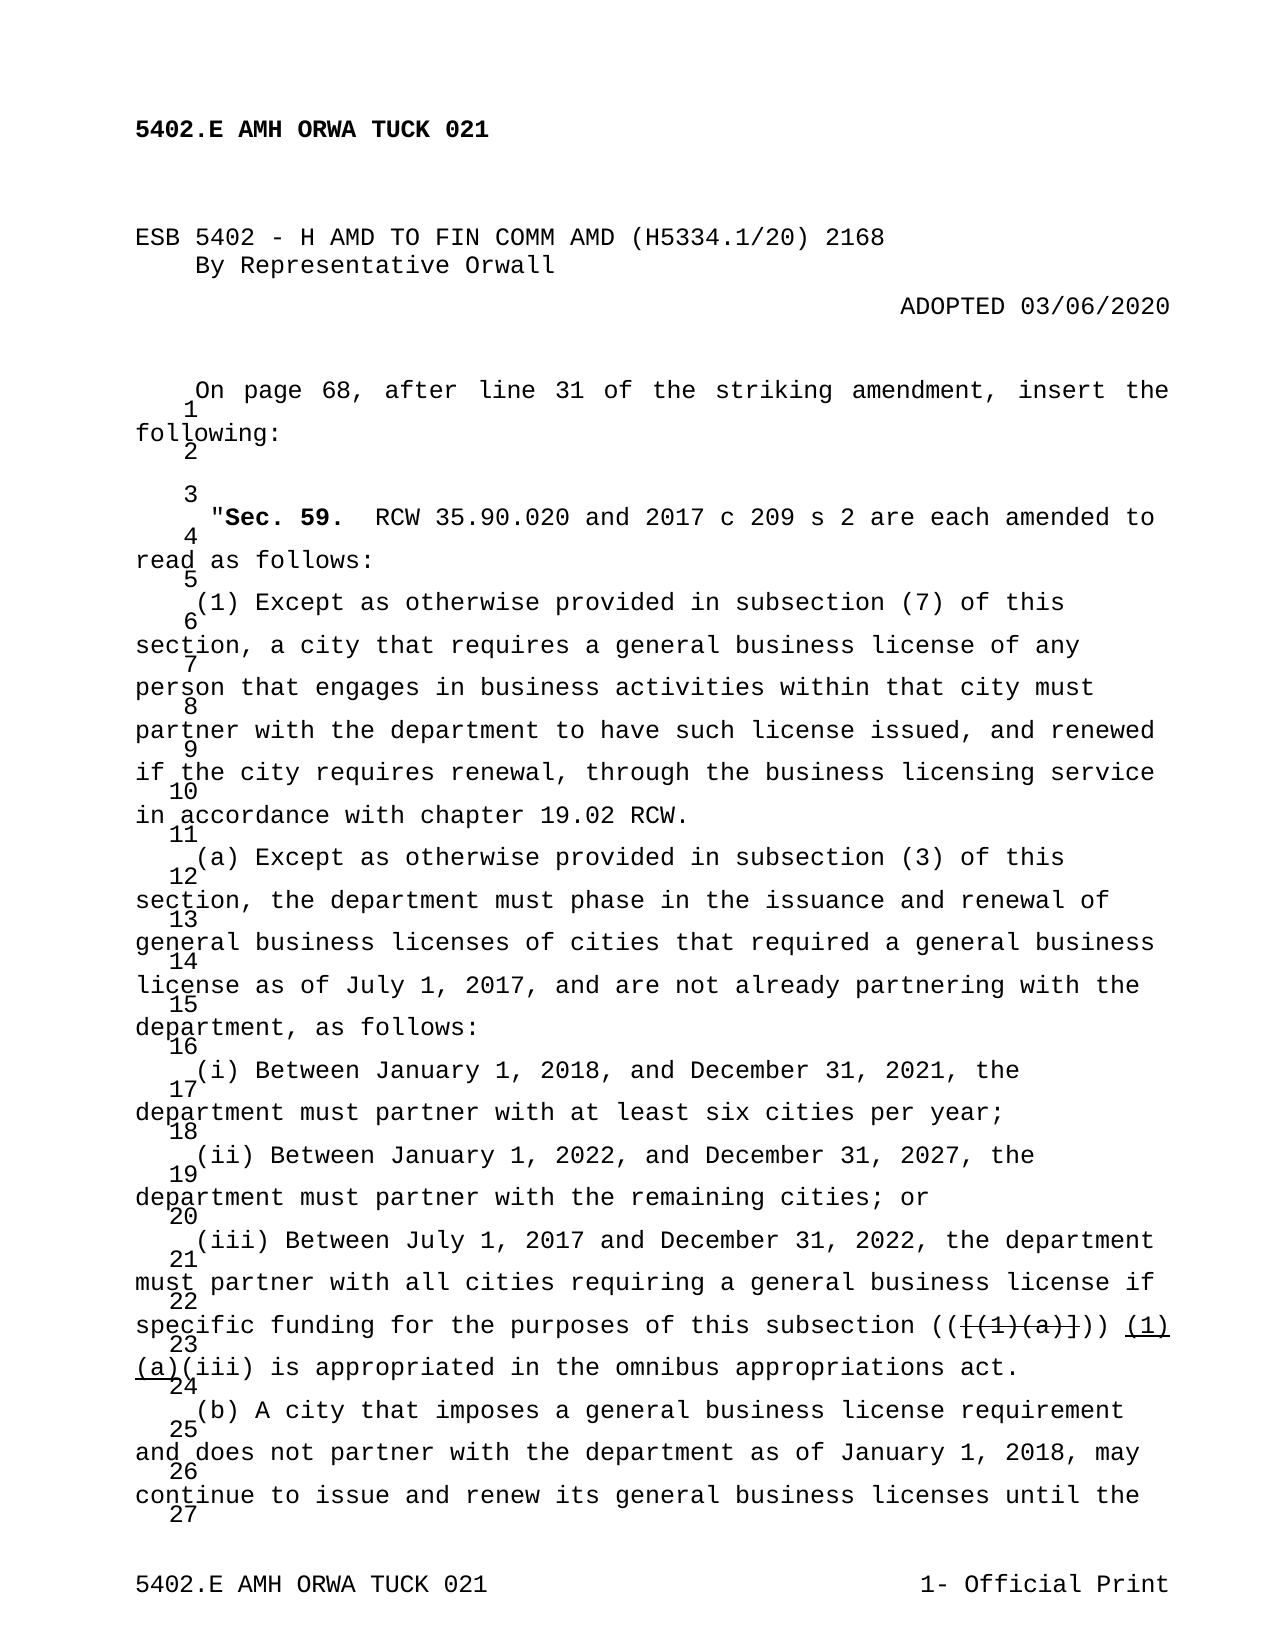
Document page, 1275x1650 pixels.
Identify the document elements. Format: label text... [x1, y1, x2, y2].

text (i) Between January 1, 2018, and December 31, 2021, the department must partner with at least six cities per year; [135, 1044, 1170, 1129]
text (iii) Between July 1, 2017 and December 31, 2022, the department must partner with all cities requiring a general business license if specific funding for the purposes of this subsection (([(1)(a)])) (1)(a)(iii) is appropriated in the omnibus appropriations act. [135, 1214, 1170, 1384]
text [135, 1384, 1170, 1512]
text (1) Except as otherwise provided in subsection (7) of this section, a city that requires a general business license of any person that engages in business activities within that city must partner with the department to have such license issued, and renewed if the city requires renewal, through the business licensing service in accordance with chapter 19.02 RCW. [135, 577, 1170, 832]
text (a) Except as otherwise provided in subsection (3) of this section, the department must phase in the issuance and renewal of general business licenses of cities that required a general business license as of July 1, 2017, and are not already partnering with the department, as follows: [135, 832, 1170, 1044]
text (ii) Between January 1, 2022, and December 31, 2027, the department must partner with the remaining cities; or [135, 1129, 1170, 1214]
text - [135, 224, 1170, 252]
text "Sec. 59. RCW 35.90.020 and 2017 c 209 s 2 are each amended to read as follows: [135, 492, 1170, 577]
text On page 68, after line 31 of the striking amendment, insert the following: [135, 365, 1170, 450]
